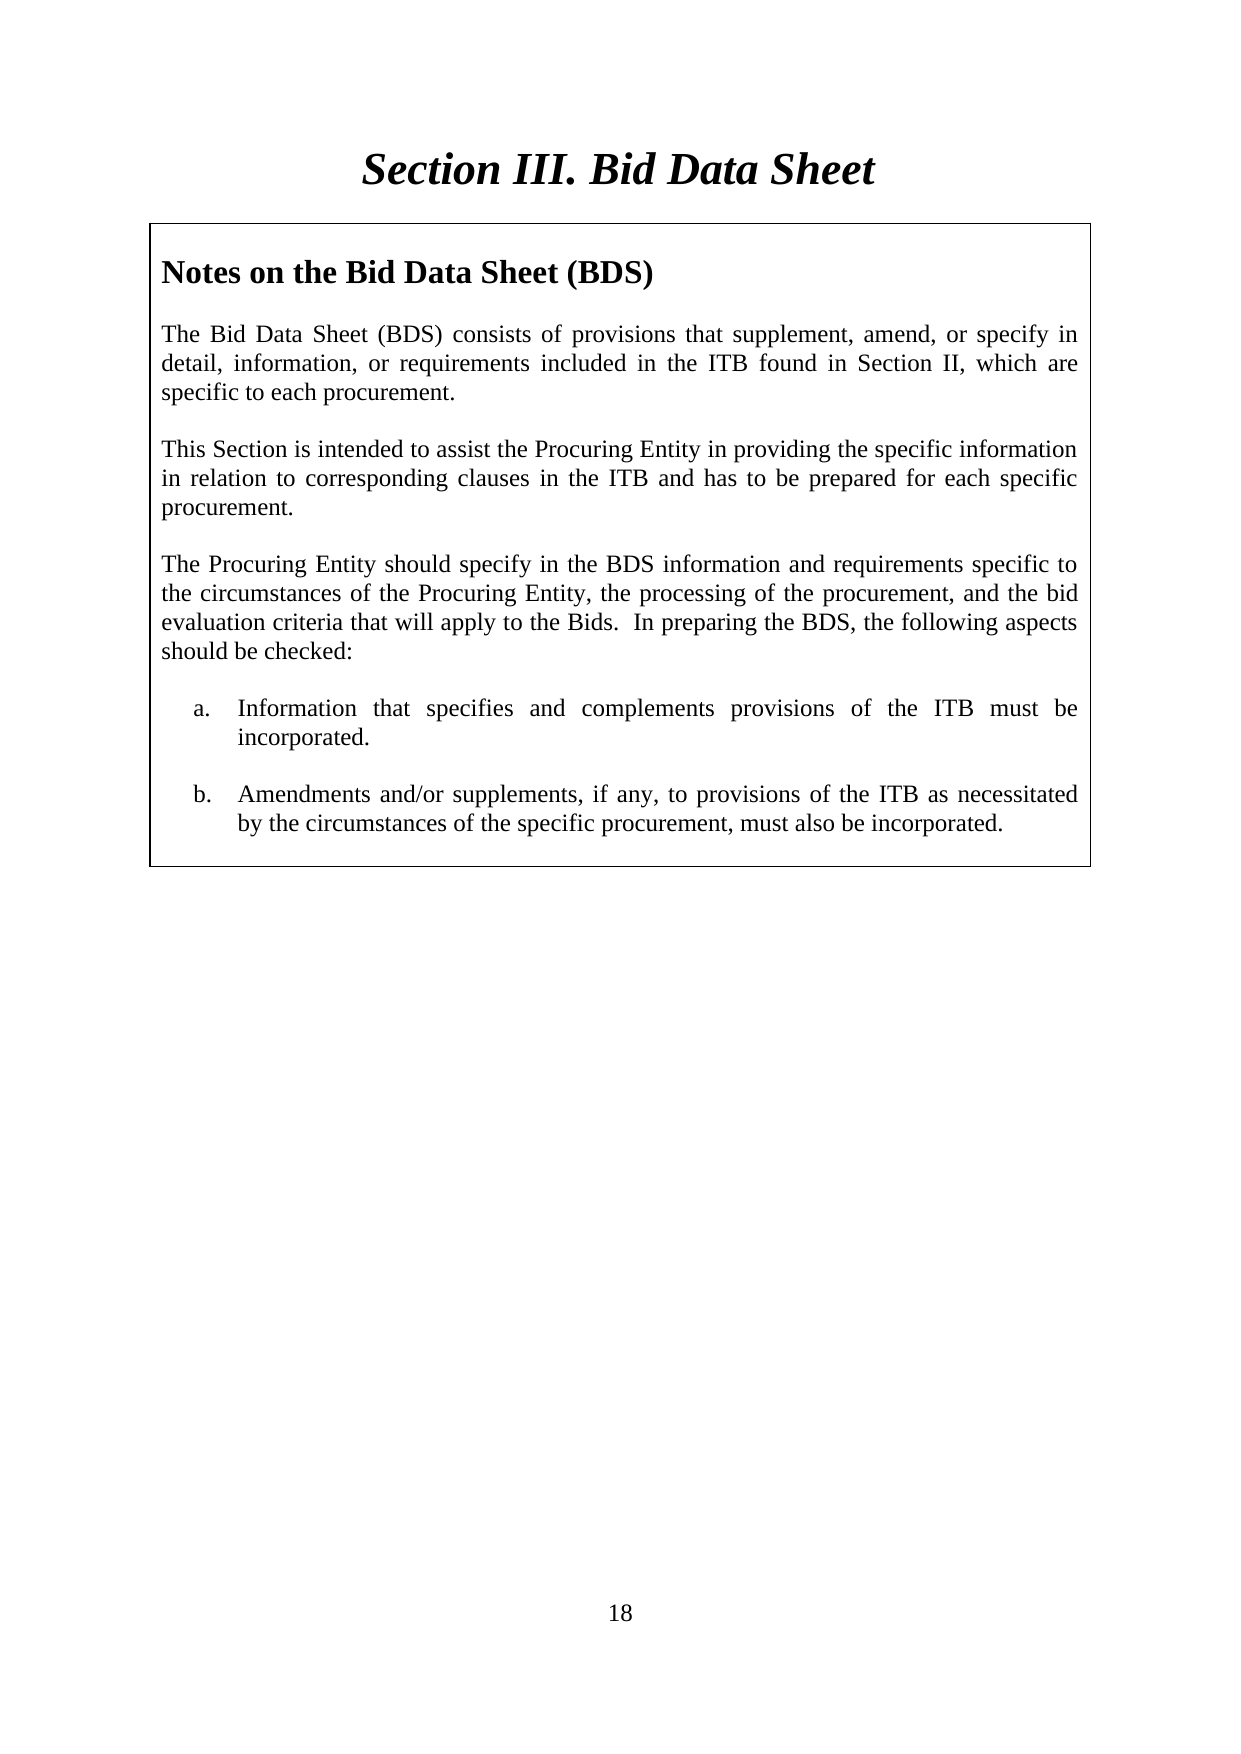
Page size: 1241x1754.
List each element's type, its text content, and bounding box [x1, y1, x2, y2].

subtitle Section III. Bid Data Sheet [150, 141, 1090, 194]
table_header Notes on the Bid Data Sheet (BDS) The Bid Data Sheet (BDS) consists of provisions that supplement, amend, or specify in detail, information, or requirements included in the ITB found in Section II, which are specific to each procurement. This Section is intended to assist the Procuring Entity in providing the specific information in relation to corresponding clauses in the ITB and has to be prepared for each specific procurement. The Procuring Entity should specify in the BDS information and requirements specific to the circumstances of the Procuring Entity, the processing of the procurement, and the bid evaluation criteria that will apply to the Bids. In preparing the BDS, the following aspects should be checked: Information that specifies and complements provisions of the ITB must be incorporated. Amendments and/or supplements, if any, to provisions of the ITB as necessitated by the circumstances of the specific procurement, must also be incorporated. [151, 224, 1090, 866]
